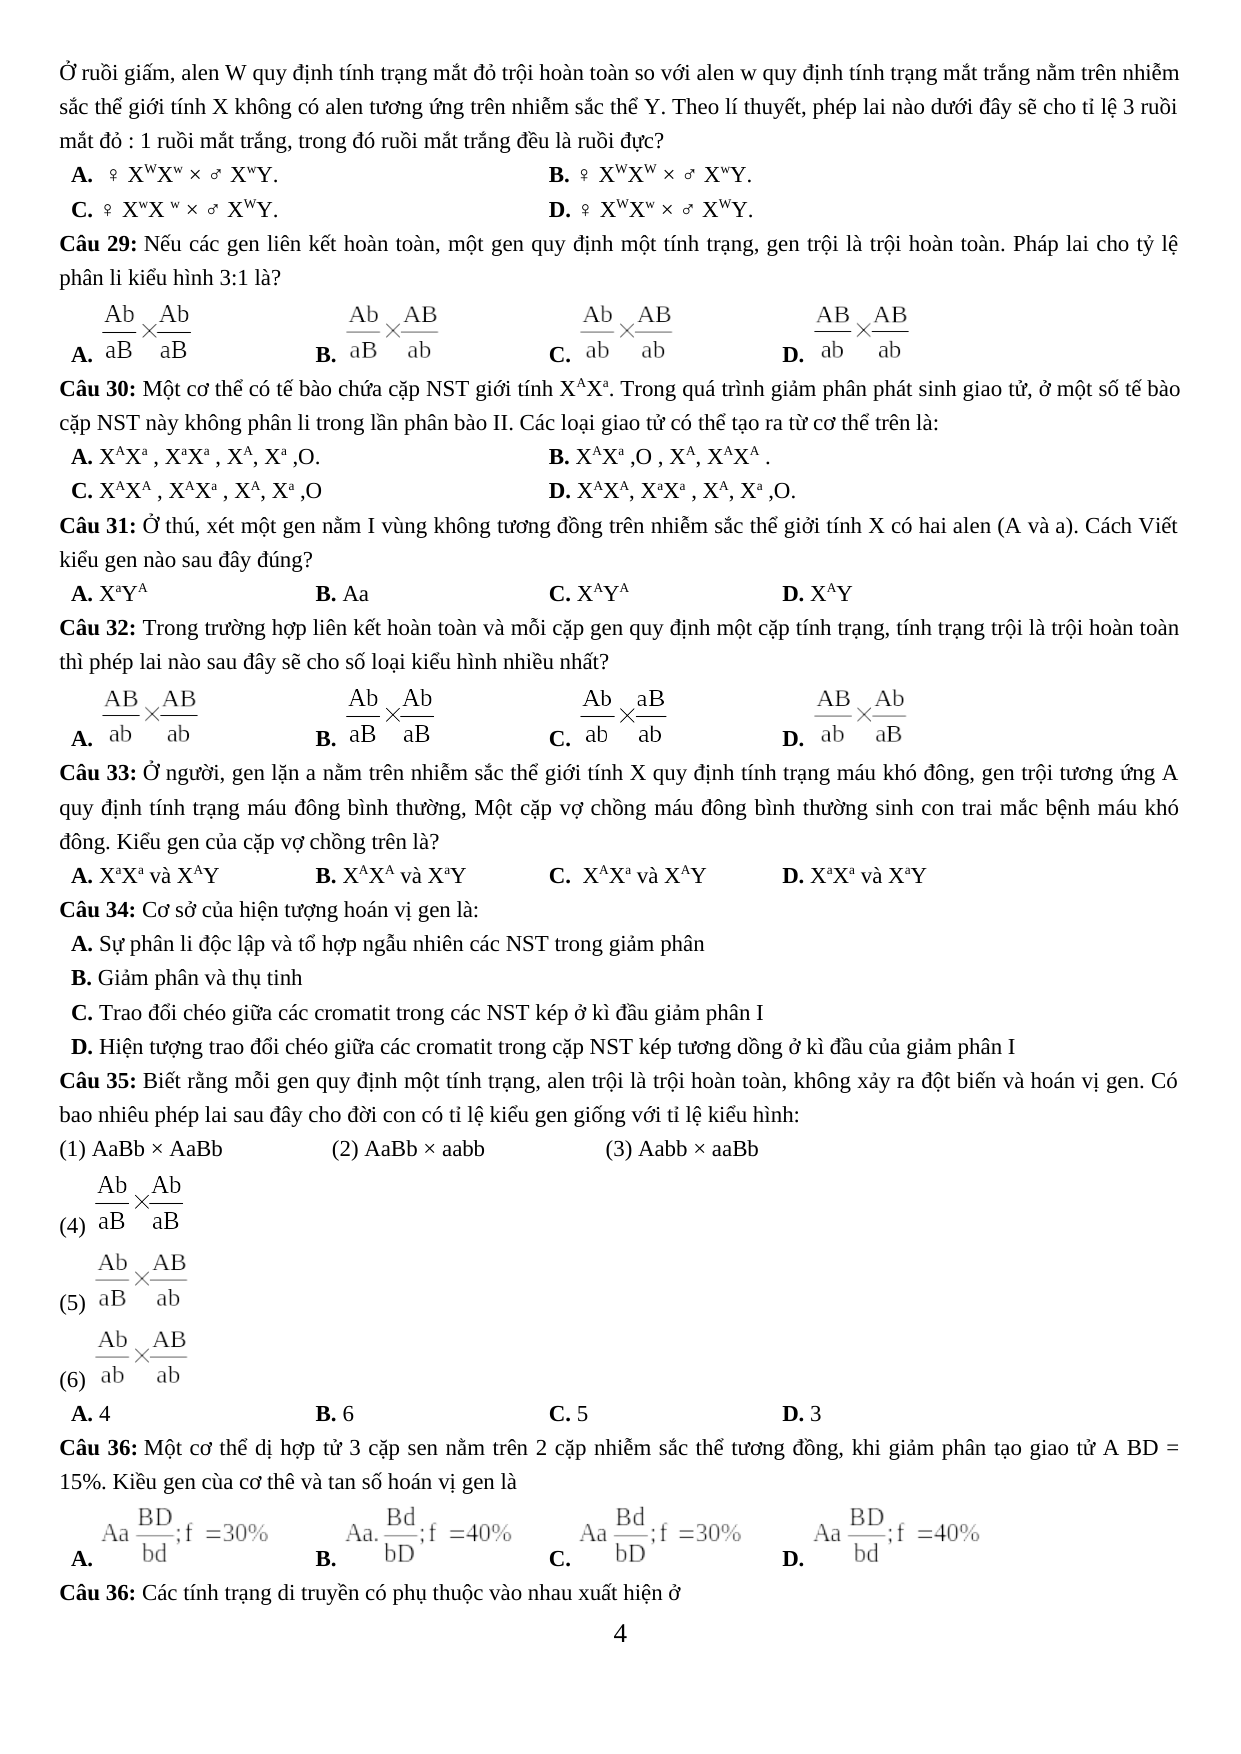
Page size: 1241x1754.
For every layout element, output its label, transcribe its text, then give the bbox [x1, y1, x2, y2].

text Câu 29: Nếu các gen liên kết hoàn toàn, một gen quy định một tính trạng, gen trội là trội hoàn toàn. Pháp lai cho tỷ lệ phân li kiểu hình 3:1 là? [59, 230, 1181, 290]
text D. Hiện tượng trao đổi chéo giữa các cromatit trong cặp NST kép tương dồng ở kì đầu của giảm phân I [71, 1033, 1181, 1059]
text C. ♀ XwX w × ♂ XWY. D. ♀ XWXw × ♂ XWY. [71, 196, 1181, 222]
text C. Trao đổi chéo giữa các cromatit trong các NST kép ở kì đầu giảm phân I [71, 999, 1181, 1025]
text Câu 31: Ở thú, xét một gen nằm I vùng không tương đồng trên nhiễm sắc thể giởi tính X có hai alen (A và a). Cách Viết kiểu gen nào sau đây đúng? [59, 512, 1181, 572]
text Ở ruồi giấm, alen W quy định tính trạng mắt đỏ trội hoàn toàn so với alen w quy định tính trạng mắt trắng nằm trên nhiễm sắc thể giới tính X không có alen tương ứng trên nhiễm sắc thể Y. Theo lí thuyết, phép lai nào dưới đây sẽ cho tỉ lệ 3 ruồi mắt đỏ : 1 ruồi mắt trắng, trong đó ruồi mắt trắng đều là ruồi đực? [59, 59, 1181, 154]
text Câu 30: Một cơ thể có tế bào chứa cặp NST giới tính XAXa. Trong quá trình giảm phân phát sinh giao tử, ở một số tế bào cặp NST này không phân li trong lần phân bào II. Các loại giao tử có thể tạo ra từ cơ thể trên là: [59, 375, 1181, 436]
text C. XAXA , XAXa , XA, Xa ,O D. XAXA, XaXa , XA, Xa ,O. [71, 478, 1181, 504]
text B. Giảm phân và thụ tinh [71, 964, 1181, 991]
text A. B. C. D. [71, 298, 1181, 367]
text Câu 36: Một cơ thể dị hợp tử 3 cặp sen nằm trên 2 cặp nhiễm sắc thể tương đồng, khi giảm phân tạo giao tử A BD = 15%. Kiều gen cùa cơ thê và tan số hoán vị gen là [59, 1434, 1181, 1495]
text (6) [59, 1323, 1181, 1392]
text (5) [59, 1246, 1181, 1315]
text (4) [59, 1169, 1181, 1238]
text Câu 32: Trong trường hợp liên kết hoàn toàn và mỗi cặp gen quy định một cặp tính trạng, tính trạng trội là trội hoàn toàn thì phép lai nào sau đây sẽ cho số loại kiểu hình nhiều nhất? [59, 614, 1181, 675]
text A. XaXa và XAY B. XAXA và XaY C. XAXa và XAY D. XaXa và XaY [71, 862, 1181, 888]
text (1) AaBb × AaBb (2) AaBb × aabb (3) Aabb × aaBb [59, 1135, 1181, 1162]
text A. Sự phân li độc lập và tổ hợp ngẫu nhiên các NST trong giảm phân [71, 930, 1181, 957]
text A. B. C. D. [71, 1503, 1181, 1572]
text A. 4 B. 6 C. 5 D. 3 [71, 1400, 1181, 1426]
text Câu 33: Ở người, gen lặn a nằm trên nhiễm sắc thể giới tính X quy định tính trạng máu khó đông, gen trội tương ứng A quy định tính trạng máu đông bình thường, Một cặp vợ chồng máu đông bình thường sinh con trai mắc bệnh máu khó đông. Kiểu gen của cặp vợ chồng trên là? [59, 759, 1181, 854]
text A. ♀ XWXw × ♂ XwY. B. ♀ XWXW × ♂ XwY. [71, 162, 1181, 188]
text Câu 35: Biết rằng mỗi gen quy định một tính trạng, alen trội là trội hoàn toàn, không xảy ra đột biến và hoán vị gen. Có bao nhiêu phép lai sau đây cho đời con có tỉ lệ kiểu gen giống với tỉ lệ kiểu hình: [59, 1067, 1181, 1127]
text Câu 34: Cơ sở của hiện tượng hoán vị gen là: [59, 896, 1181, 922]
text A. B. C. D. [71, 683, 1181, 752]
text A. XAXa , XaXa , XA, Xa ,O. B. XAXa ,O , XA, XAXA . [71, 443, 1181, 470]
text Câu 36: Các tính trạng di truyền có phụ thuộc vào nhau xuất hiện ở [59, 1579, 1181, 1606]
text A. XaYA B. Aa C. XAYA D. XAY [71, 580, 1181, 606]
